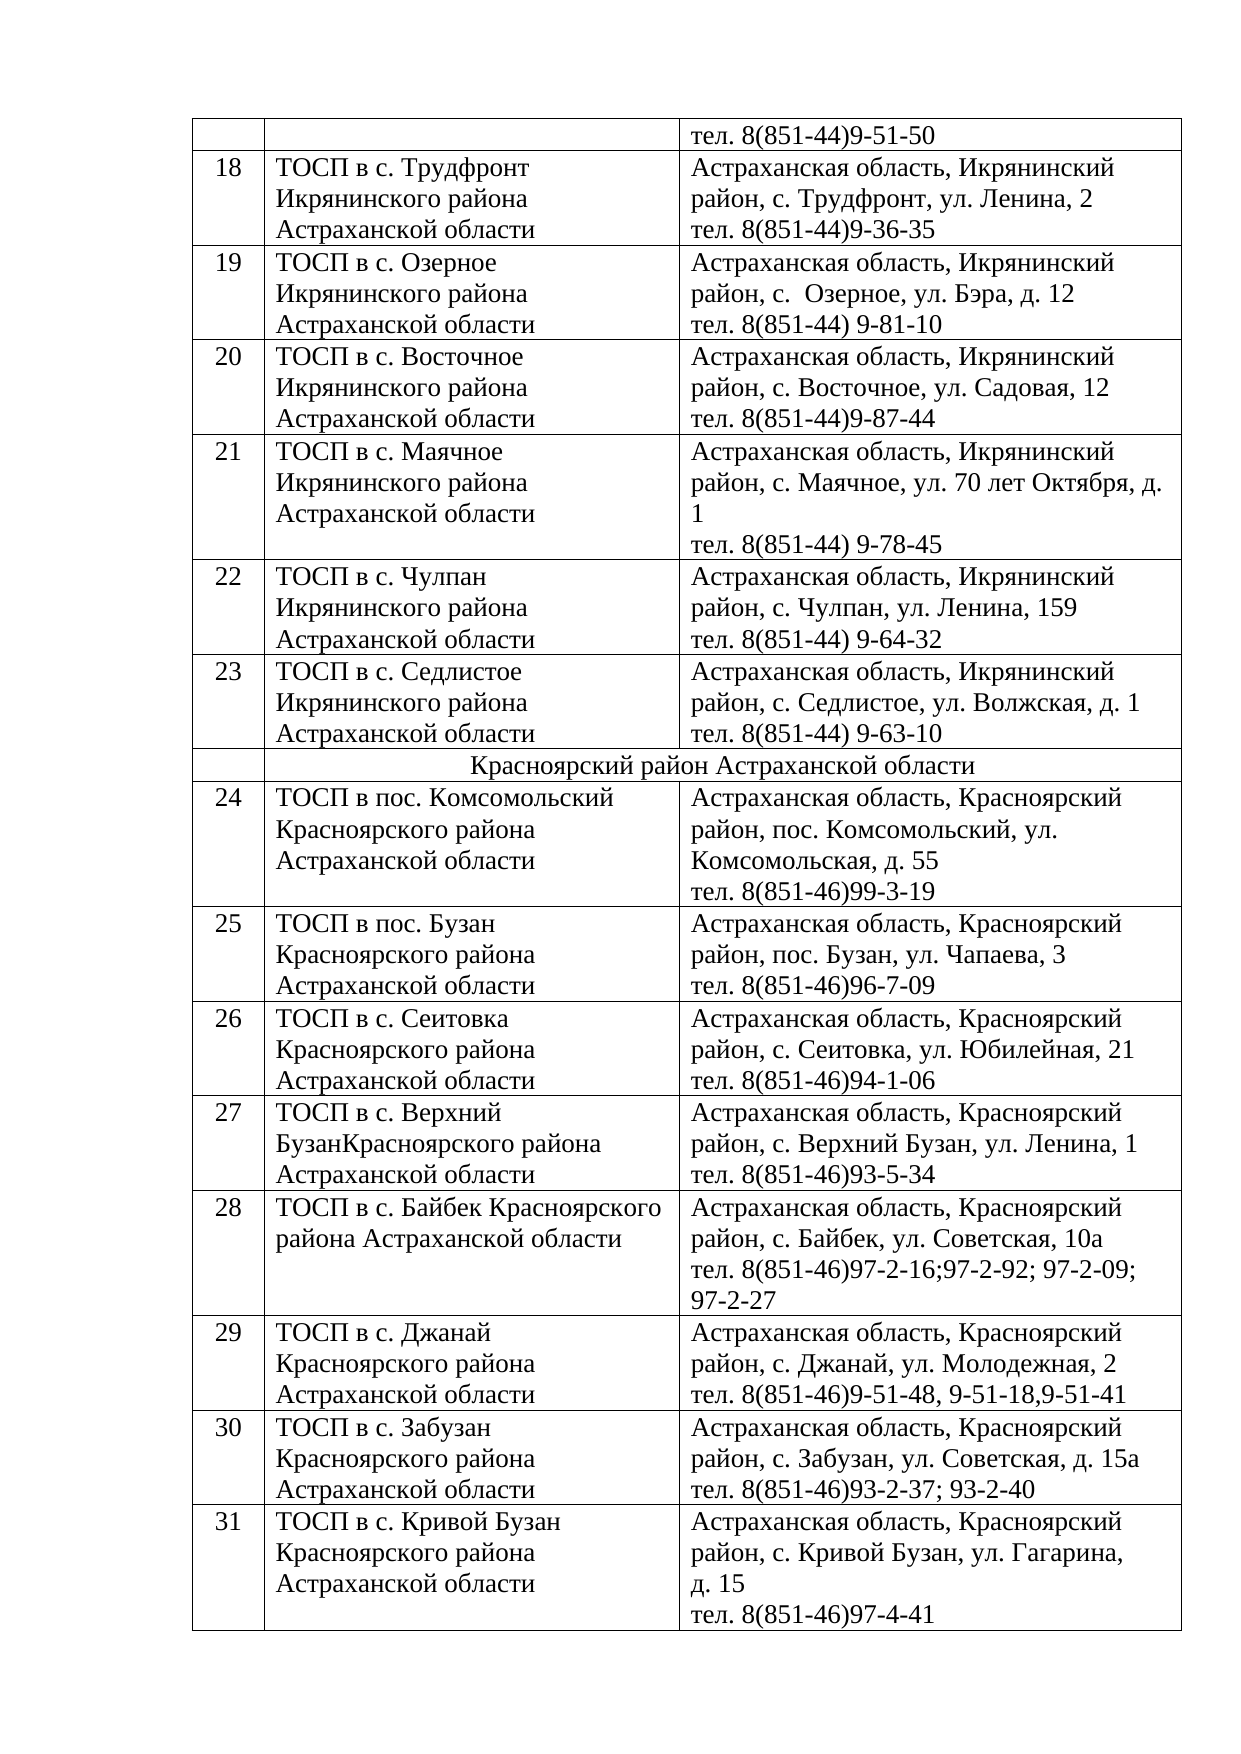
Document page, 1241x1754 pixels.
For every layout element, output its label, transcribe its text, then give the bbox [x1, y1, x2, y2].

table_cell 29 [193, 1316, 264, 1410]
table_cell Астраханская область, Красноярский район, пос. Бузан, ул. Чапаева, 3 тел. 8(851-46)96-7-09 [680, 907, 1181, 1001]
table_cell 23 [193, 655, 264, 748]
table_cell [265, 119, 679, 150]
table_cell 31 [193, 1505, 264, 1630]
table_cell 26 [193, 1002, 264, 1095]
table_cell 28 [193, 1191, 264, 1315]
table_cell Астраханская область, Икрянинский район, с. Трудфронт, ул. Ленина, 2 тел. 8(851-44)9-36-35 [680, 151, 1181, 245]
table_cell Астраханская область, Икрянинский район, с. Озерное, ул. Бэра, д. 12 тел. 8(851-44) 9-81-10 [680, 246, 1181, 339]
table_cell Астраханская область, Икрянинский район, с. Маячное, ул. 70 лет Октября, д. 1 тел. 8(851-44) 9-78-45 [680, 435, 1181, 559]
table_cell Астраханская область, Икрянинский район, с. Седлистое, ул. Волжская, д. 1 тел. 8(851-44) 9-63-10 [680, 655, 1181, 748]
table_cell ТОСП в с. Сеитовка Красноярского района Астраханской области [265, 1002, 679, 1095]
table_cell 22 [193, 560, 264, 654]
table_cell ТОСП в с. Байбек Красноярского района Астраханской области [265, 1191, 679, 1315]
table_cell Астраханская область, Красноярский район, с. Сеитовка, ул. Юбилейная, 21 тел. 8(851-46)94-1-06 [680, 1002, 1181, 1095]
table_cell ТОСП в с. Седлистое Икрянинского района Астраханской области [265, 655, 679, 748]
table_cell 18 [193, 151, 264, 245]
table_cell ТОСП в с. Джанай Красноярского района Астраханской области [265, 1316, 679, 1410]
table_cell Астраханская область, Красноярский район, с. Джанай, ул. Молодежная, 2 тел. 8(851-46)9-51-48, 9-51-18,9-51-41 [680, 1316, 1181, 1410]
table_cell 24 [193, 782, 264, 906]
table_cell ТОСП в с. Верхний БузанКрасноярского района Астраханской области [265, 1096, 679, 1189]
table_cell 17 [193, 119, 264, 150]
table_cell 19 [193, 246, 264, 339]
table_cell 27 [193, 1096, 264, 1189]
table_cell Астраханская область, Икрянинский район, с. Чулпан, ул. Ленина, 159 тел. 8(851-44) 9-64-32 [680, 560, 1181, 654]
table_cell 25 [193, 907, 264, 1001]
table_cell Астраханская область, Красноярский район, с. Верхний Бузан, ул. Ленина, 1 тел. 8(851-46)93-5-34 [680, 1096, 1181, 1189]
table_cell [680, 119, 1181, 150]
table_cell ТОСП в пос. Комсомольский Красноярского района Астраханской области [265, 782, 679, 906]
table_cell ТОСП в с. Забузан Красноярского района Астраханской области [265, 1411, 679, 1504]
table_cell Астраханская область, Красноярский район, пос. Комсомольский, ул. Комсомольская, д. 55 тел. 8(851-46)99-3-19 [680, 782, 1181, 906]
table_cell ТОСП в с. Чулпан Икрянинского района Астраханской области [265, 560, 679, 654]
table_cell ТОСП в пос. Бузан Красноярского района Астраханской области [265, 907, 679, 1001]
table_cell ТОСП в с. Маячное Икрянинского района Астраханской области [265, 435, 679, 559]
table_cell ТОСП в с. Кривой Бузан Красноярского района Астраханской области [265, 1505, 679, 1630]
table_cell ТОСП в с. Восточное Икрянинского района Астраханской области [265, 340, 679, 434]
table_cell [193, 749, 264, 781]
table_cell 21 [193, 435, 264, 559]
table_cell Астраханская область, Красноярский район, с. Забузан, ул. Советская, д. 15а тел. 8(851-46)93-2-37; 93-2-40 [680, 1411, 1181, 1504]
table_cell Красноярский район Астраханской области [265, 749, 1181, 781]
table_cell ТОСП в с. Озерное Икрянинского района Астраханской области [265, 246, 679, 339]
table_cell Астраханская область, Красноярский район, с. Кривой Бузан, ул. Гагарина, д. 15 тел. 8(851-46)97-4-41 [680, 1505, 1181, 1630]
table_cell 20 [193, 340, 264, 434]
table_cell 30 [193, 1411, 264, 1504]
table_cell Астраханская область, Икрянинский район, с. Восточное, ул. Садовая, 12 тел. 8(851-44)9-87-44 [680, 340, 1181, 434]
table_cell Астраханская область, Красноярский район, с. Байбек, ул. Советская, 10а тел. 8(851-46)97-2-16;97-2-92; 97-2-09; 97-2-27 [680, 1191, 1181, 1315]
table_cell ТОСП в с. Трудфронт Икрянинского района Астраханской области [265, 151, 679, 245]
